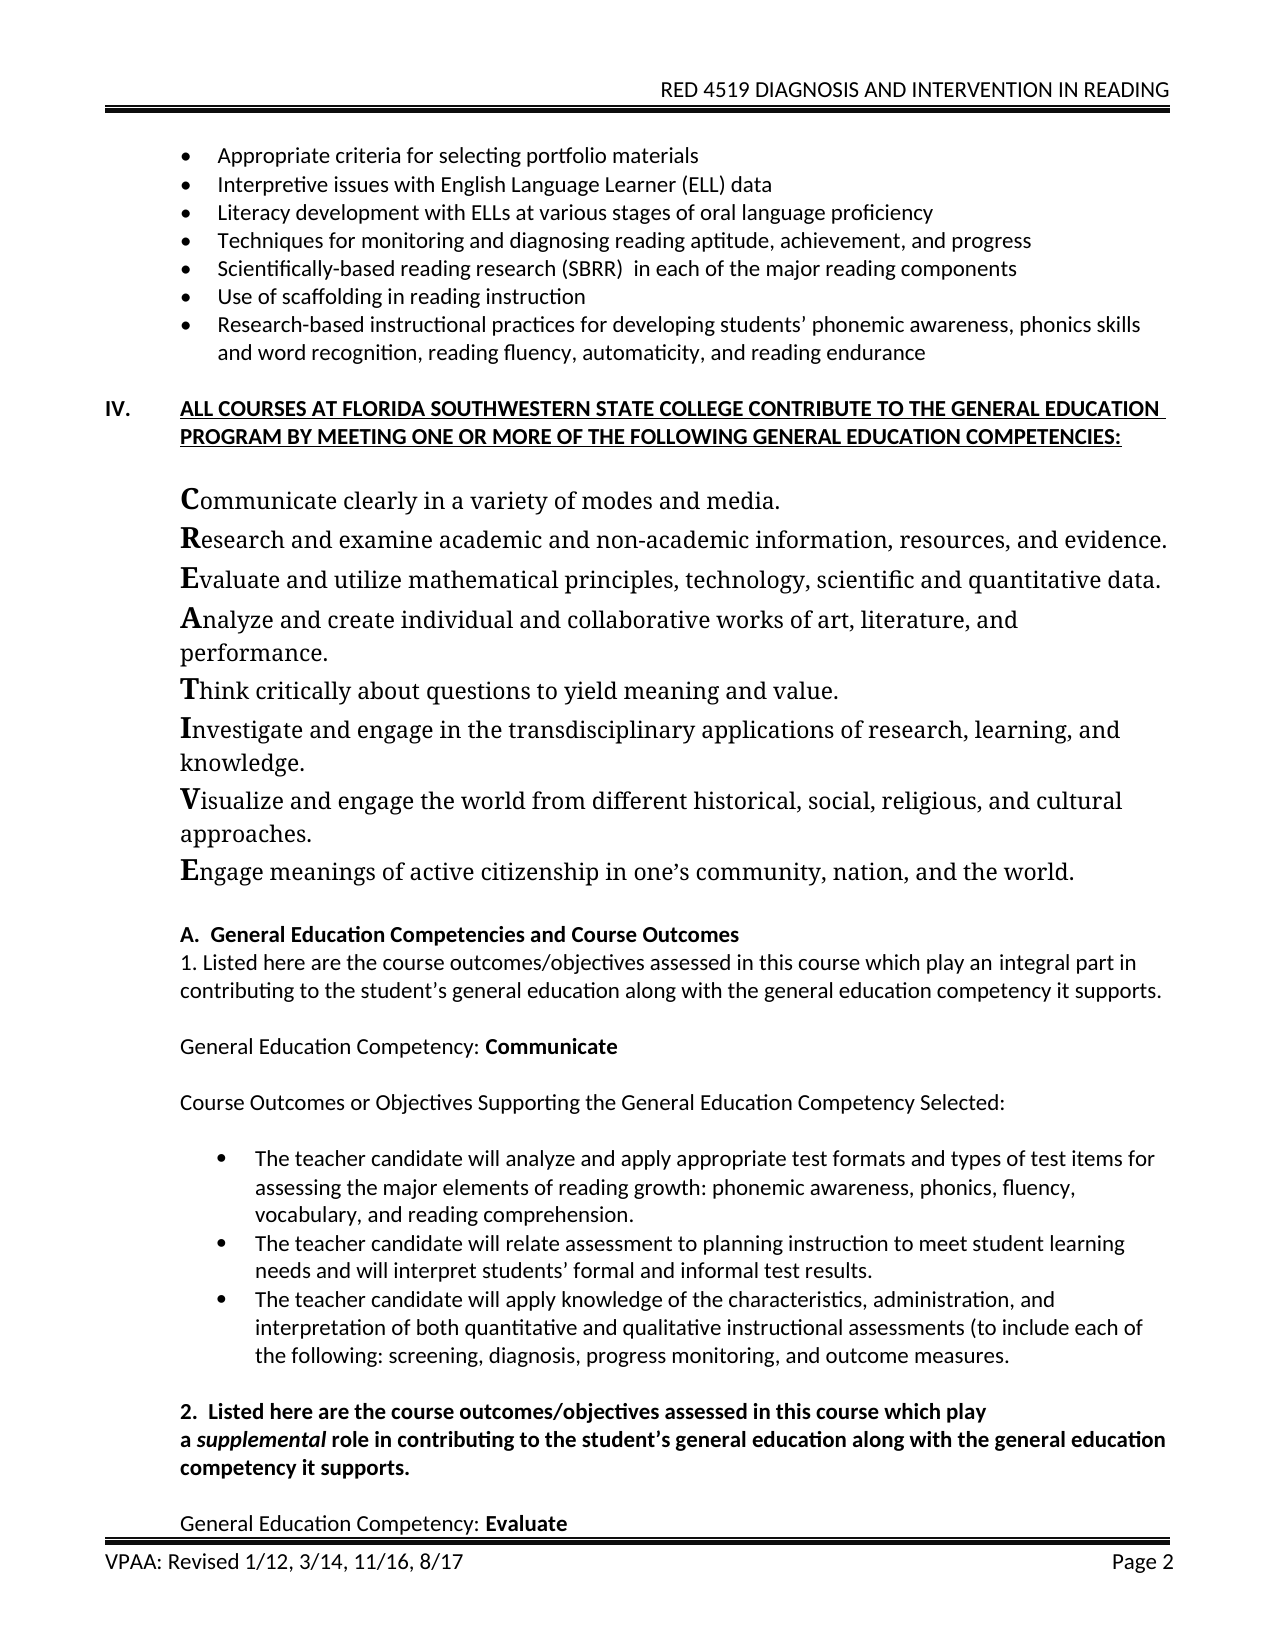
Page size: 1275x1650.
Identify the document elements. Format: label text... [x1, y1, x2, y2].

text 1. Listed here are the course outcomes/objectives assessed in this course which play an integral part in contributing to the student’s general education along with the general education competency it supports. [180, 948, 1170, 1004]
text 2. Listed here are the course outcomes/objectives assessed in this course which play a supplemental role in contributing to the student’s general education along with the general education competency it supports. [180, 1397, 1170, 1481]
text General Education Competency: Communicate [105, 1032, 1170, 1061]
text • Literacy development with ELLs at various stages of oral language proficiency [180, 198, 1170, 226]
text • Techniques for monitoring and diagnosing reading aptitude, achievement, and progress [180, 226, 1170, 254]
text Communicate clearly in a variety of modes and media. [180, 478, 1170, 518]
text Research and examine academic and non-academic information, resources, and evidence. [180, 518, 1170, 557]
text • Interpretive issues with English Language Learner (ELL) data [180, 170, 1170, 198]
text Analyze and create individual and collaborative works of art, literature, and performance. [180, 597, 1170, 668]
text Visualize and engage the world from different historical, social, religious, and cultural approaches. [180, 778, 1170, 849]
text • Appropriate criteria for selecting portfolio materials [180, 142, 1170, 170]
text • Research-based instructional practices for developing students’ phonemic awareness, phonics skills and word recognition, reading fluency, automaticity, and reading endurance [180, 310, 1170, 366]
list The teacher candidate will apply knowledge of the characteristics, administration, and interpretation of both quantitative and qualitative instructional assessments (to include each of the following: screening, diagnosis, progress monitoring, and outcome measures. [217, 1285, 1170, 1369]
text Think critically about questions to yield meaning and value. [180, 668, 1170, 708]
list The teacher candidate will analyze and apply appropriate test formats and types of test items for assessing the major elements of reading growth: phonemic awareness, phonics, fluency, vocabulary, and reading comprehension. [217, 1144, 1170, 1229]
text • Scientifically-based reading research (SBRR) in each of the major reading components [180, 254, 1170, 282]
text Investigate and engage in the transdisciplinary applications of research, learning, and knowledge. [180, 708, 1170, 778]
text A. General Education Competencies and Course Outcomes [105, 920, 1170, 948]
text Evaluate and utilize mathematical principles, technology, scientific and quantitative data. [180, 557, 1170, 597]
text • Use of scaffolding in reading instruction [180, 282, 1170, 310]
text Course Outcomes or Objectives Supporting the General Education Competency Selected: [105, 1088, 1170, 1117]
list All courses at Florida SouthWestern State College contribute to the general education program by meeting one or more of the following general education competencies: [105, 394, 1170, 450]
text Engage meanings of active citizenship in one’s community, nation, and the world. [180, 849, 1170, 889]
list The teacher candidate will relate assessment to planning instruction to meet student learning needs and will interpret students’ formal and informal test results. [217, 1229, 1170, 1285]
text General Education Competency: Evaluate [105, 1509, 1170, 1537]
